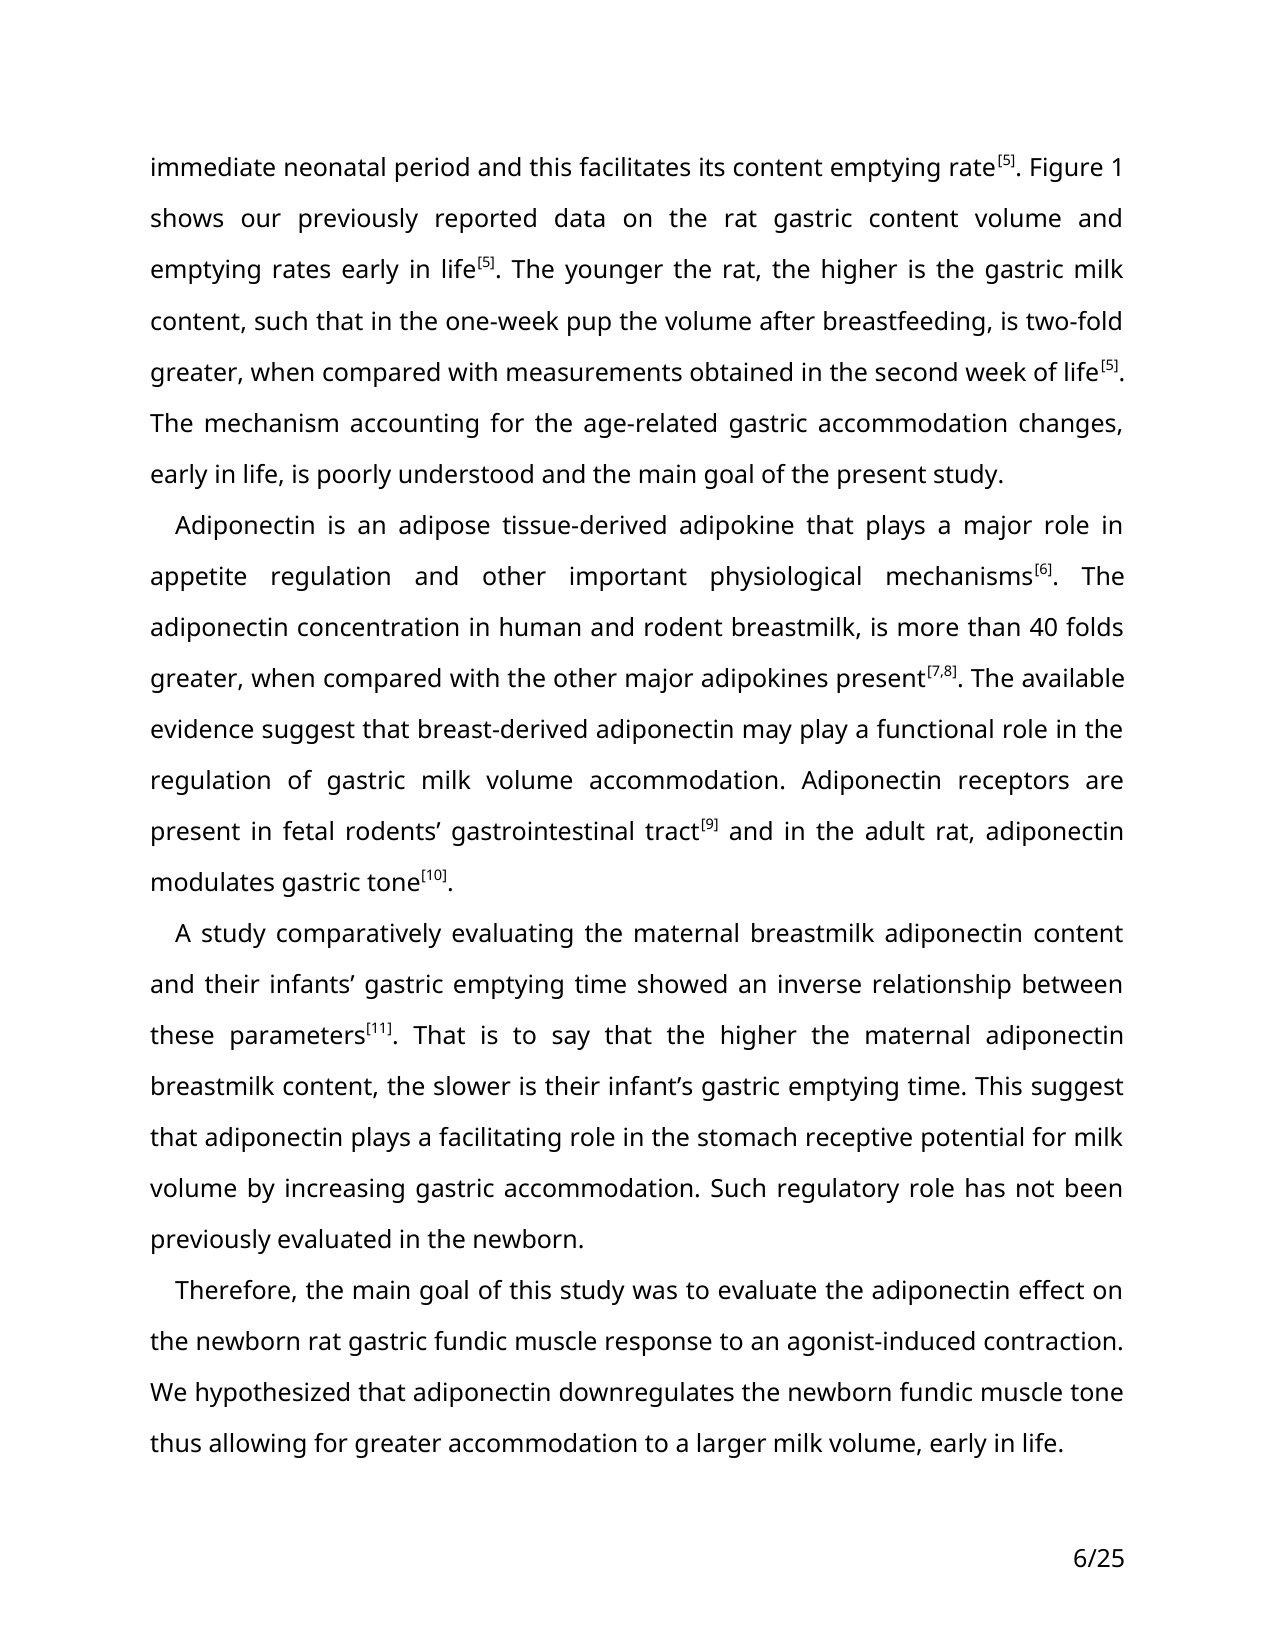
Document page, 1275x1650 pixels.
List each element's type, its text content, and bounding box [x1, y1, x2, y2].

text A study comparatively evaluating the maternal breastmilk adiponectin content and their infants’ gastric emptying time showed an inverse relationship between these parameters[11]. That is to say that the higher the maternal adiponectin breastmilk content, the slower is their infant’s gastric emptying time. This suggest that adiponectin plays a facilitating role in the stomach receptive potential for milk volume by increasing gastric accommodation. Such regulatory role has not been previously evaluated in the newborn. [150, 916, 1125, 1256]
text Therefore, the main goal of this study was to evaluate the adiponectin effect on the newborn rat gastric fundic muscle response to an agonist-induced contraction. We hypothesized that adiponectin downregulates the newborn fundic muscle tone thus allowing for greater accommodation to a larger milk volume, early in life. [150, 1273, 1125, 1460]
text Adiponectin is an adipose tissue-derived adipokine that plays a major role in appetite regulation and other important physiological mechanisms[6]. The adiponectin concentration in human and rodent breastmilk, is more than 40 folds greater, when compared with the other major adipokines present[7,8]. The available evidence suggest that breast-derived adiponectin may play a functional role in the regulation of gastric milk volume accommodation. Adiponectin receptors are present in fetal rodents’ gastrointestinal tract[9] and in the adult rat, adiponectin modulates gastric tone[10]. [150, 507, 1125, 899]
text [150, 150, 1125, 490]
